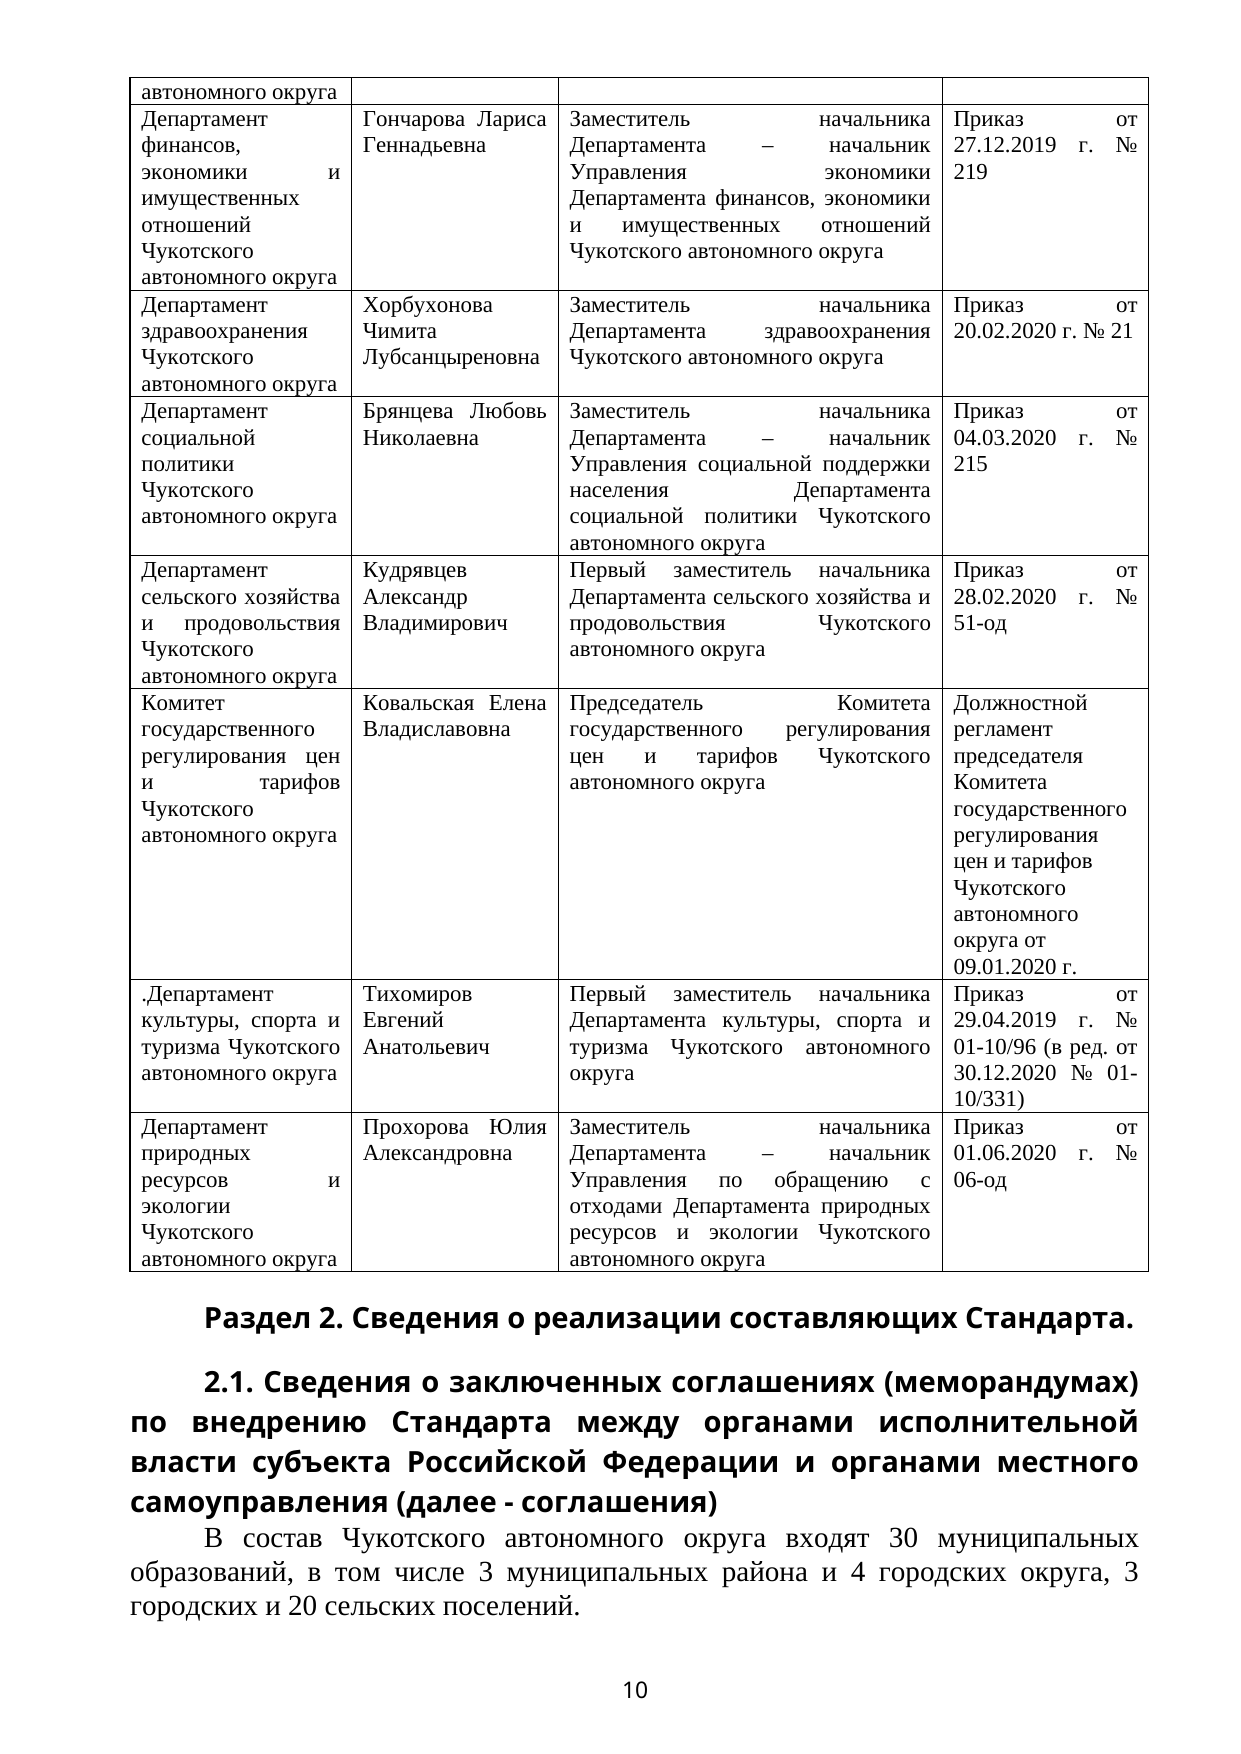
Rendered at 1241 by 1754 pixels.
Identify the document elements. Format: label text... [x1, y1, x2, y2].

table_cell Приказ от 28.02.2020 г. № 51-од [943, 556, 1148, 688]
table_cell Председатель Комитета государственного регулирования цен и тарифов Чукотского автономного округа [559, 689, 942, 979]
table_cell Департамент природных ресурсов и экологии Чукотского автономного округа [131, 1113, 351, 1271]
table_cell Заместитель начальника Департамента – начальник Управления социальной поддержки населения Департамента социальной политики Чукотского автономного округа [559, 397, 942, 555]
table_cell Первый заместитель начальника Департамента культуры, спорта и туризма Чукотского автономного округа [559, 980, 942, 1112]
table_cell Департамент сельского хозяйства и продовольствия Чукотского автономного округа [131, 556, 351, 688]
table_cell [352, 78, 558, 104]
table_cell Гончарова Лариса Геннадьевна [352, 105, 558, 290]
table_cell .Департамент культуры, спорта и туризма Чукотского автономного округа [131, 980, 351, 1112]
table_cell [943, 78, 1148, 104]
subtitle 2.1. Сведения о заключенных соглашениях (меморандумах) по внедрению Стандарта между органами исполнительной власти субъекта Российской Федерации и органами местного самоуправления (далее - соглашения) [130, 1362, 1140, 1521]
text В состав Чукотского автономного округа входят 30 муниципальных образований, в том числе 3 муниципальных района и 4 городских округа, 3 городских и 20 сельских поселений. [130, 1521, 1140, 1621]
table_cell Департамент здравоохранения Чукотского автономного округа [131, 291, 351, 396]
subtitle Раздел 2. Сведения о реализации составляющих Стандарта. [130, 1297, 1140, 1337]
table_cell Приказ от 01.06.2020 г. № 06-од [943, 1113, 1148, 1271]
table_cell Ковальская Елена Владиславовна [352, 689, 558, 979]
table_cell Хорбухонова Чимита Лубсанцыреновна [352, 291, 558, 396]
table_cell Заместитель начальника Департамента здравоохранения Чукотского автономного округа [559, 291, 942, 396]
table_cell Приказ от 29.04.2019 г. № 01-10/96 (в ред. от 30.12.2020 № 01-10/331) [943, 980, 1148, 1112]
table_cell Департамент социальной политики Чукотского автономного округа [131, 397, 351, 555]
table_cell Приказ от 20.02.2020 г. № 21 [943, 291, 1148, 396]
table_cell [131, 78, 351, 104]
table_cell Тихомиров Евгений Анатольевич [352, 980, 558, 1112]
table_cell Должностной регламент председателя Комитета государственного регулирования цен и тарифов Чукотского автономного округа от 09.01.2020 г. [943, 689, 1148, 979]
table_cell Первый заместитель начальника Департамента сельского хозяйства и продовольствия Чукотского автономного округа [559, 556, 942, 688]
table_cell Приказ от 27.12.2019 г. № 219 [943, 105, 1148, 290]
table_cell Кудрявцев Александр Владимирович [352, 556, 558, 688]
table_cell Прохорова Юлия Александровна [352, 1113, 558, 1271]
table_cell Комитет государственного регулирования цен и тарифов Чукотского автономного округа [131, 689, 351, 979]
table_cell Заместитель начальника Департамента – начальник Управления экономики Департамента финансов, экономики и имущественных отношений Чукотского автономного округа [559, 105, 942, 290]
table_cell Брянцева Любовь Николаевна [352, 397, 558, 555]
table_cell Заместитель начальника Департамента – начальник Управления по обращению с отходами Департамента природных ресурсов и экологии Чукотского автономного округа [559, 1113, 942, 1271]
table_cell Департамент финансов, экономики и имущественных отношений Чукотского автономного округа [131, 105, 351, 290]
table_cell Приказ от 04.03.2020 г. № 215 [943, 397, 1148, 555]
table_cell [559, 78, 942, 104]
